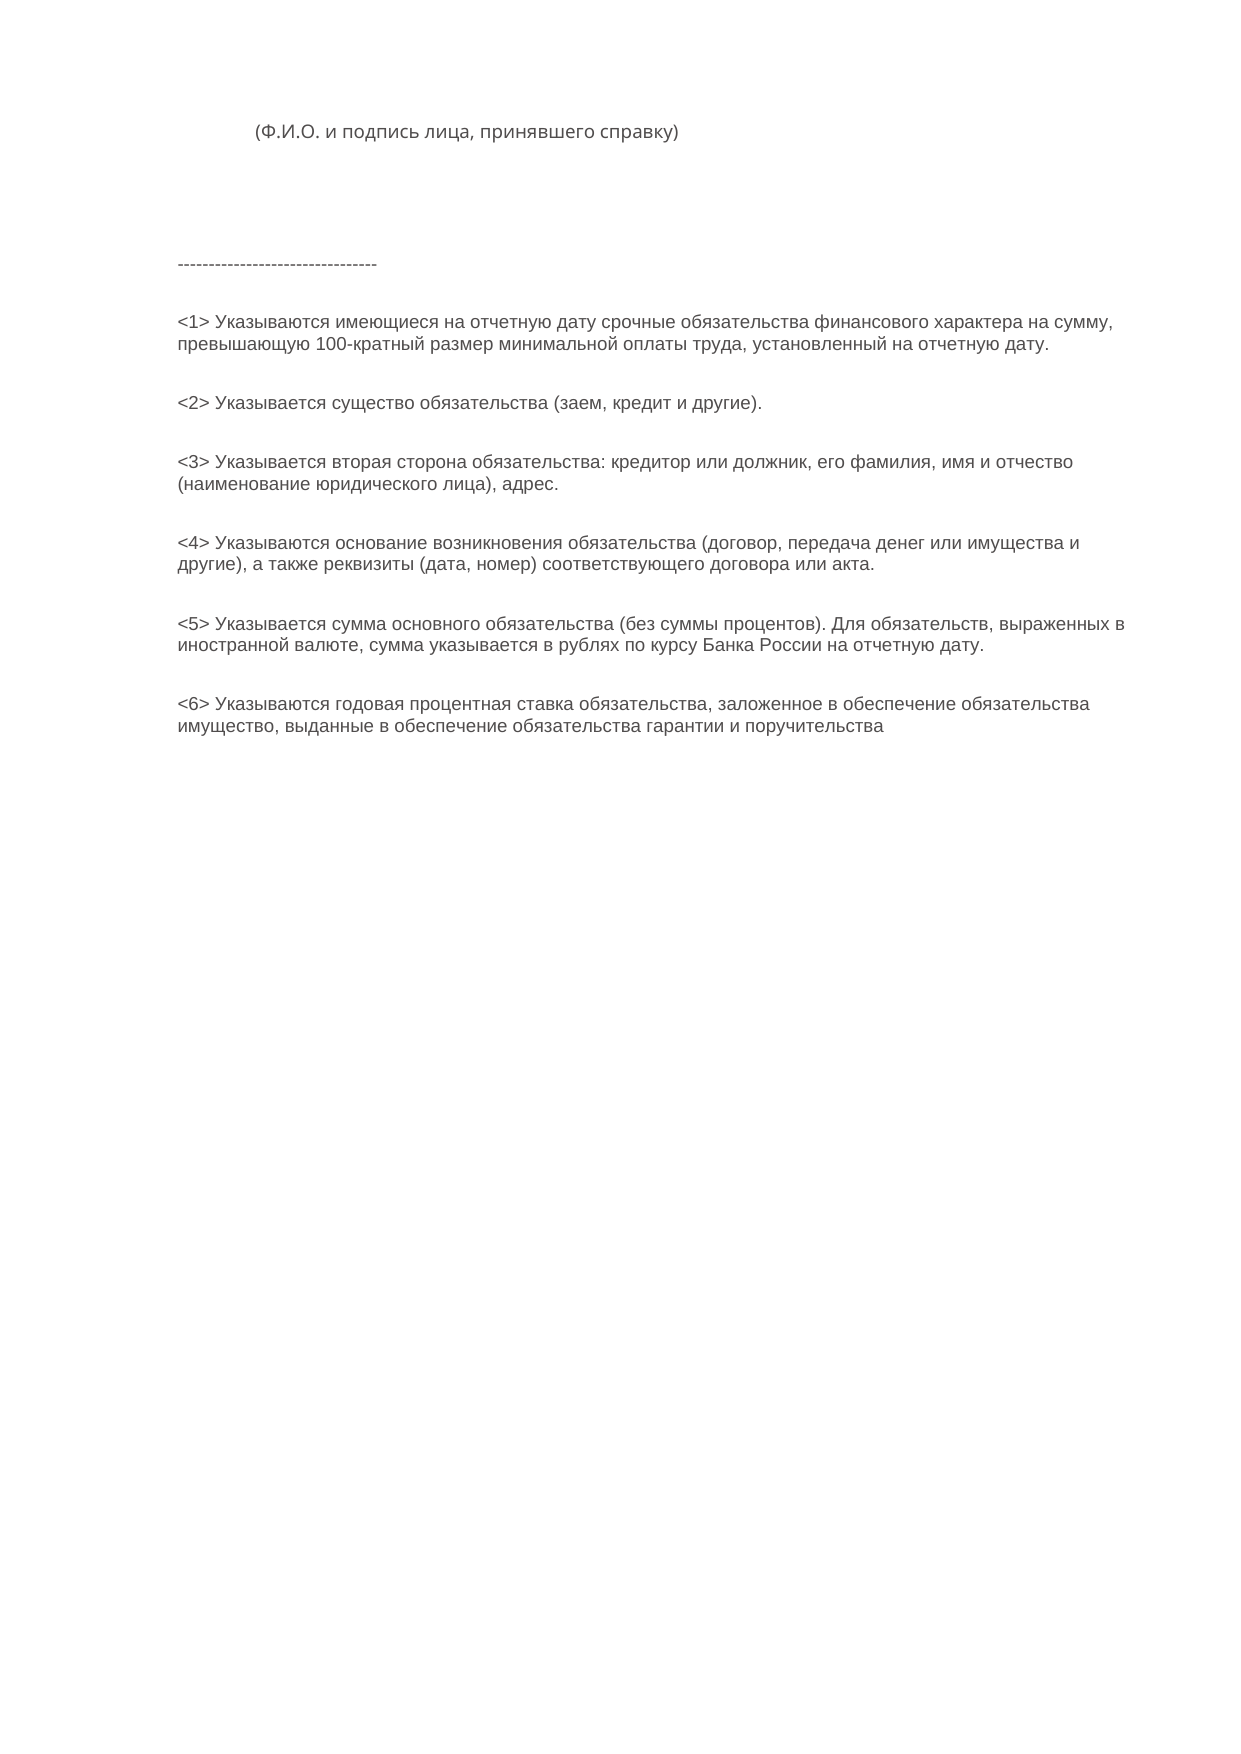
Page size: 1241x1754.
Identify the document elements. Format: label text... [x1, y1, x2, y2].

text <1> Указываются имеющиеся на отчетную дату срочные обязательства финансового характера на сумму, превышающую 100-кратный размер минимальной оплаты труда, установленный на отчетную дату. [177, 311, 1152, 354]
text -------------------------------- [177, 252, 1152, 274]
text <6> Указываются годовая процентная ставка обязательства, заложенное в обеспечение обязательства имущество, выданные в обеспечение обязательства гарантии и поручительства [177, 693, 1152, 736]
text (Ф.И.О. и подпись лица, принявшего справку) [177, 118, 1152, 144]
text <2> Указывается существо обязательства (заем, кредит и другие). [177, 392, 1152, 413]
text <4> Указываются основание возникновения обязательства (договор, передача денег или имущества и другие), а также реквизиты (дата, номер) соответствующего договора или акта. [177, 532, 1152, 575]
text <5> Указывается сумма основного обязательства (без суммы процентов). Для обязательств, выраженных в иностранной валюте, сумма указывается в рублях по курсу Банка России на отчетную дату. [177, 612, 1152, 655]
text <3> Указывается вторая сторона обязательства: кредитор или должник, его фамилия, имя и отчество (наименование юридического лица), адрес. [177, 451, 1152, 494]
